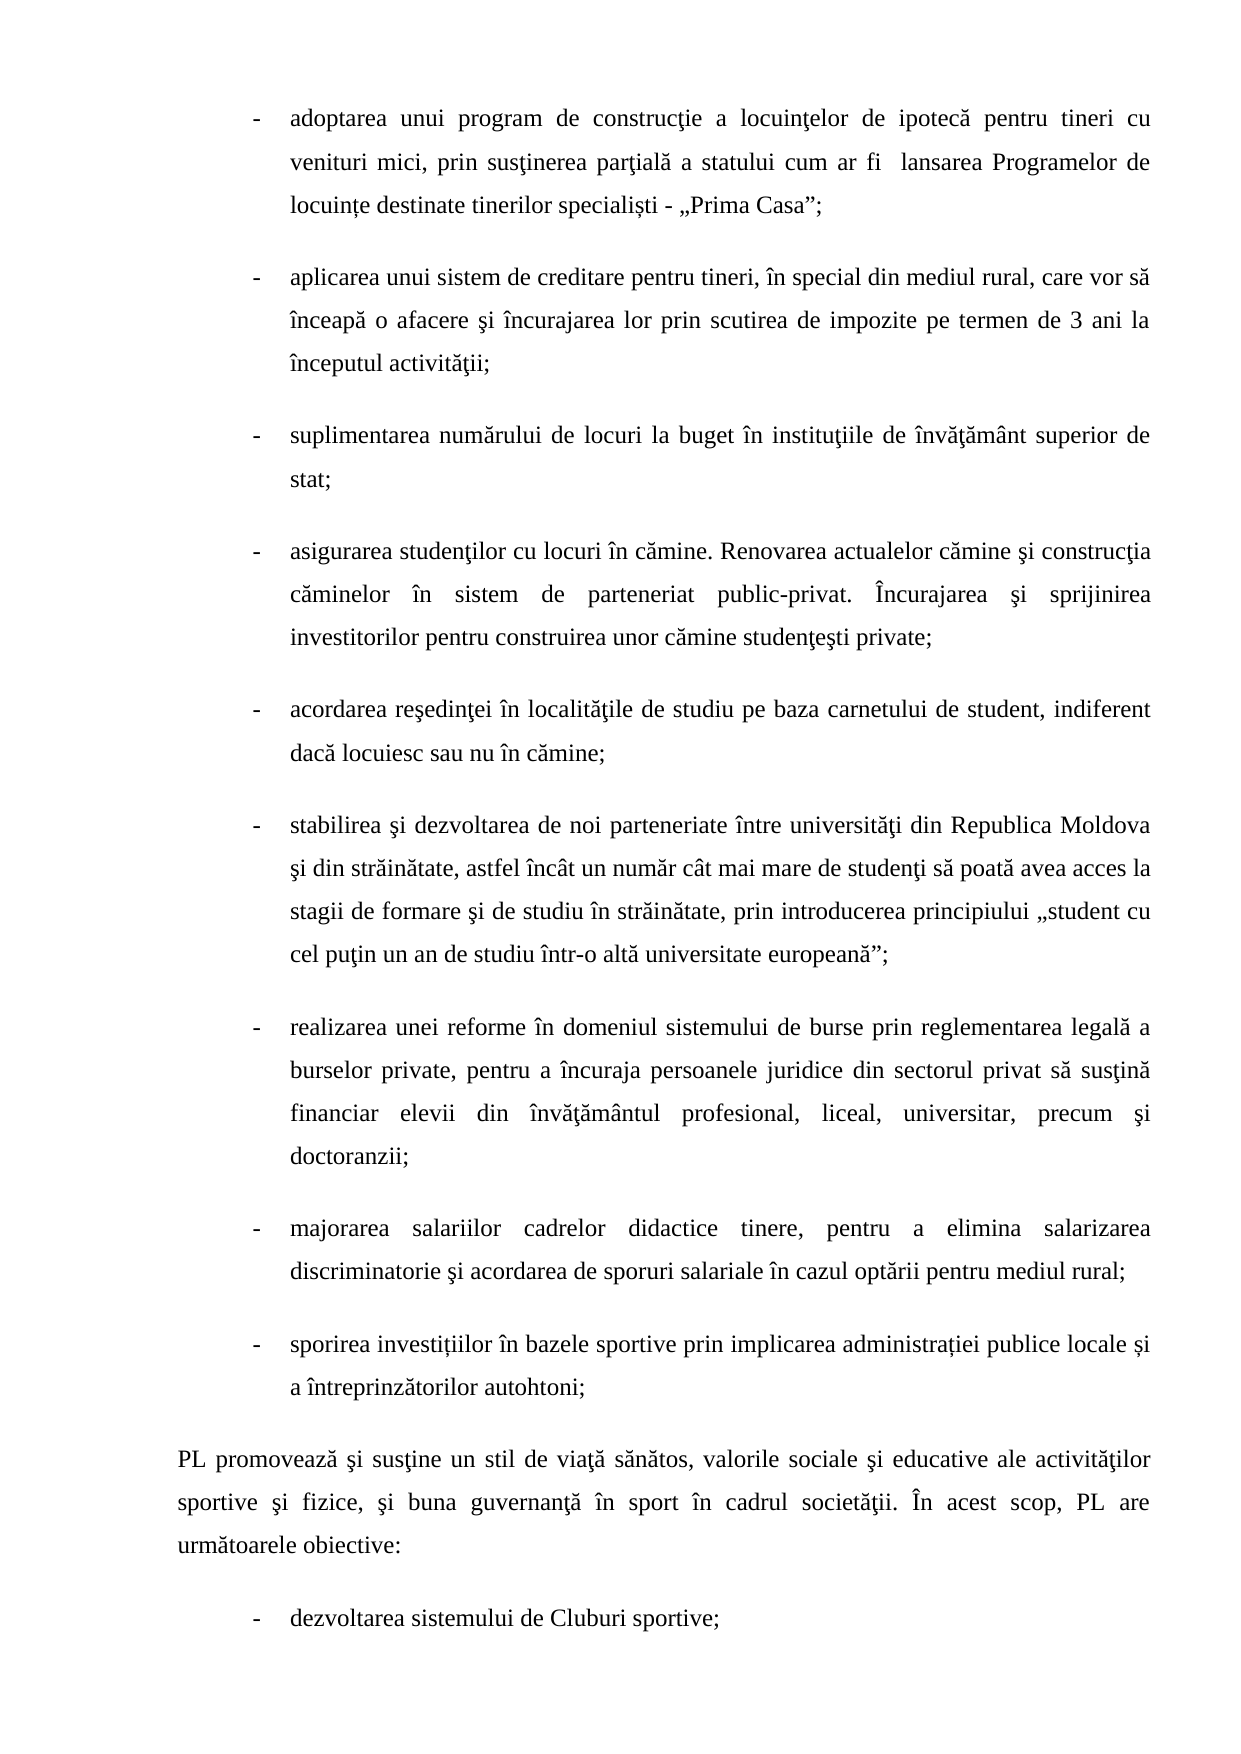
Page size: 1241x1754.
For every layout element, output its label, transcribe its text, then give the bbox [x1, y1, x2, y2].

list acordarea reşedinţei în localităţile de studiu pe baza carnetului de student, indiferent dacă locuiesc sau nu în cămine; [252, 694, 1152, 766]
list stabilirea şi dezvoltarea de noi parteneriate între universităţi din Republica Moldova şi din străinătate, astfel încât un număr cât mai mare de studenţi să poată avea acces la stagii de formare şi de studiu în străinătate, prin introducerea principiului „student cu cel puţin un an de studiu într-o altă universitate europeană”; [252, 810, 1152, 968]
text PL promovează şi susţine un stil de viaţă sănătos, valorile sociale şi educative ale activităţilor sportive şi fizice, şi buna guvernanţă în sport în cadrul societăţii. În acest scop, PL are următoarele obiective: [177, 1444, 1152, 1559]
list asigurarea studenţilor cu locuri în cămine. Renovarea actualelor cămine şi construcţia căminelor în sistem de parteneriat public-privat. Încurajarea şi sprijinirea investitorilor pentru construirea unor cămine studenţeşti private; [252, 536, 1152, 651]
list realizarea unei reforme în domeniul sistemului de burse prin reglementarea legală a burselor private, pentru a încuraja persoanele juridice din sectorul privat să susţină financiar elevii din învăţământul profesional, liceal, universitar, precum şi doctoranzii; [252, 1012, 1152, 1170]
list majorarea salariilor cadrelor didactice tinere, pentru a elimina salarizarea discriminatorie şi acordarea de sporuri salariale în cazul optării pentru mediul rural; [252, 1213, 1152, 1285]
list dezvoltarea sistemului de Cluburi sportive; [252, 1603, 1152, 1631]
list suplimentarea numărului de locuri la buget în instituţiile de învăţământ superior de stat; [252, 421, 1152, 492]
list sporirea investițiilor în bazele sportive prin implicarea administrației publice locale și a întreprinzătorilor autohtoni; [252, 1329, 1152, 1401]
list adoptarea unui program de construcţie a locuinţelor de ipotecă pentru tineri cu venituri mici, prin susţinerea parţială a statului cum ar fi lansarea Programelor de locuințe destinate tinerilor specialiști - „Prima Casa”; [252, 103, 1152, 218]
list aplicarea unui sistem de creditare pentru tineri, în special din mediul rural, care vor să înceapă o afacere şi încurajarea lor prin scutirea de impozite pe termen de 3 ani la începutul activităţii; [252, 262, 1152, 377]
